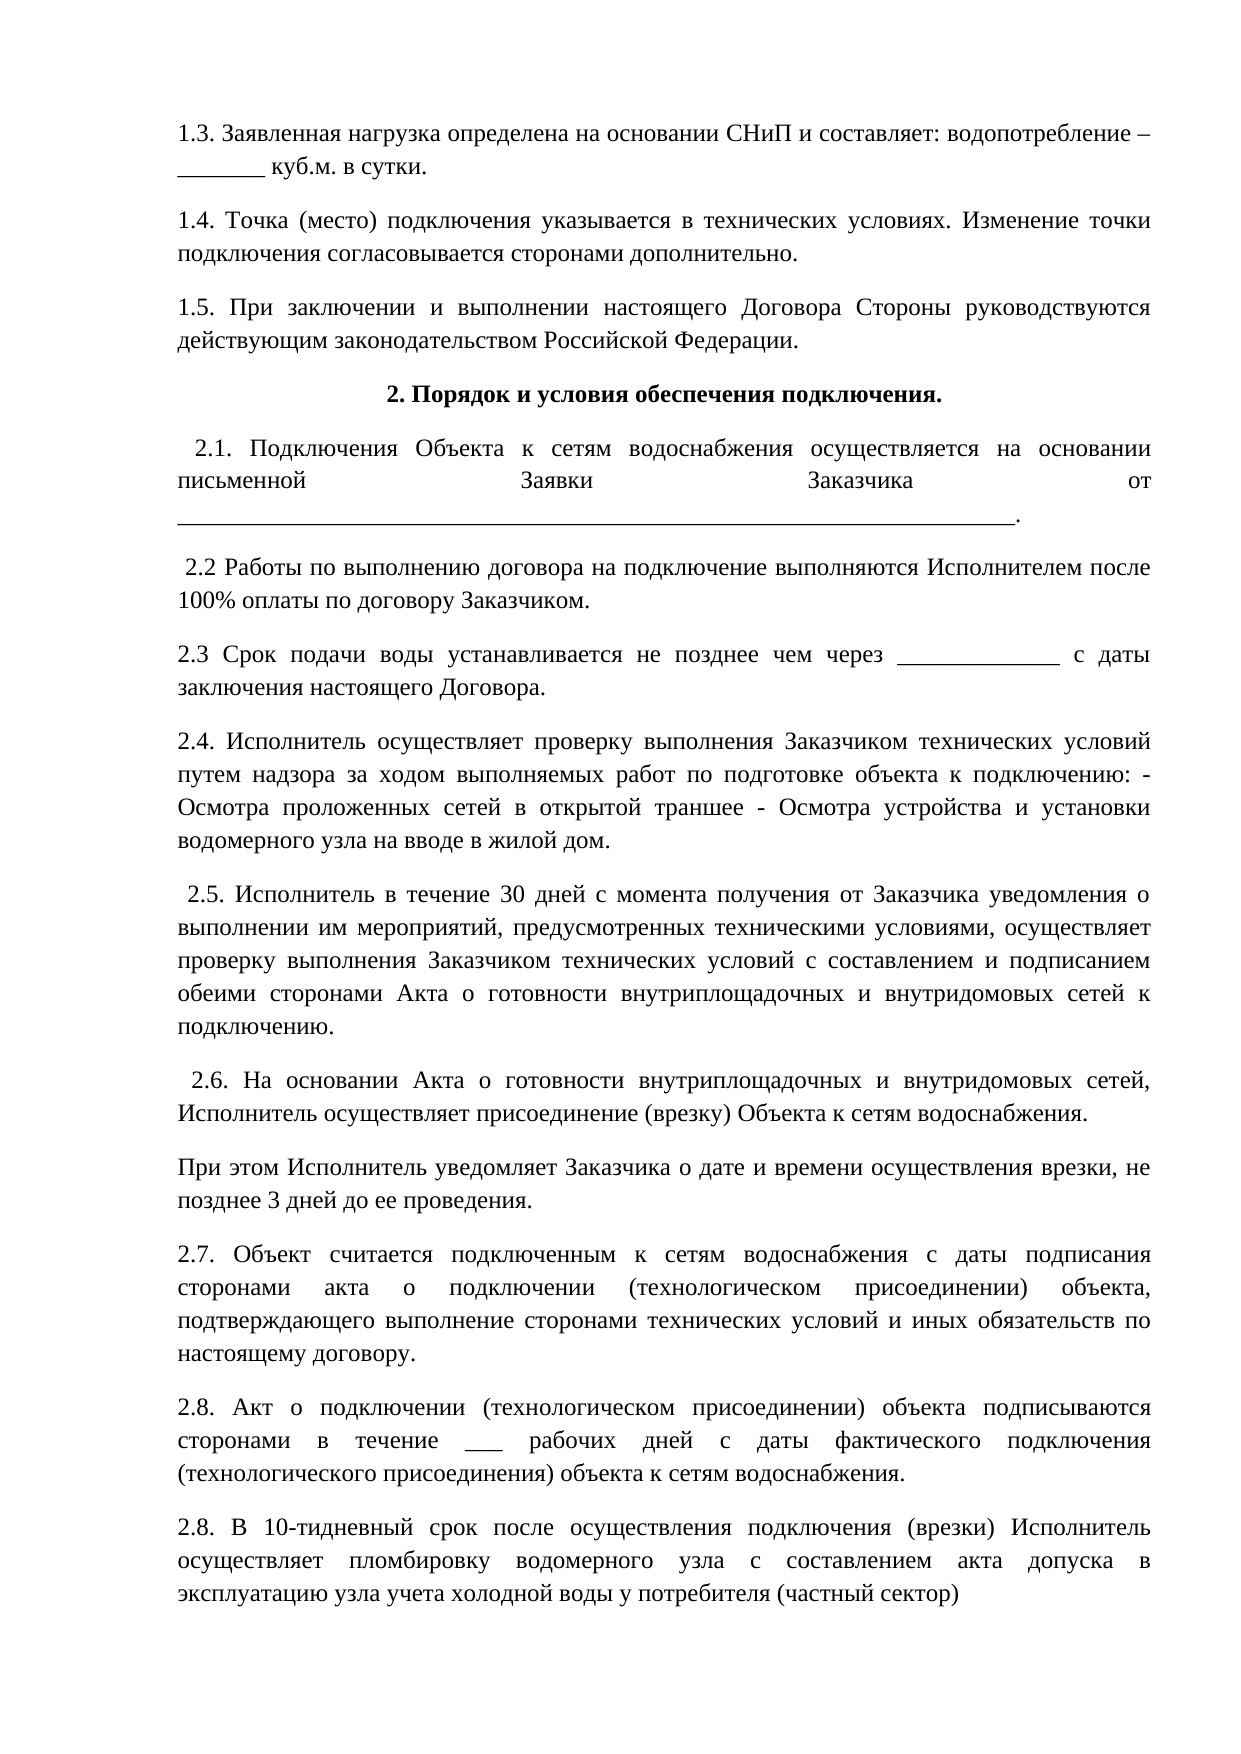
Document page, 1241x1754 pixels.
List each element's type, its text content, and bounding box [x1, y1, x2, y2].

text 2.8. Акт о подключении (технологическом присоединении) объекта подписываются сторонами в течение ___ рабочих дней с даты фактического подключения (технологического присоединения) объекта к сетям водоснабжения. [177, 1392, 1152, 1487]
text 1.3. Заявленная нагрузка определена на основании СНиП и составляет: водопотребление – _______ куб.м. в сутки. [177, 118, 1152, 180]
text 2.1. Подключения Объекта к сетям водоснабжения осуществляется на основании письменной Заявки Заказчика от ___________________________________________________________________. [177, 433, 1152, 527]
text 1.4. Точка (место) подключения указывается в технических условиях. Изменение точки подключения согласовывается сторонами дополнительно. [177, 205, 1152, 267]
text 2.7. Объект считается подключенным к сетям водоснабжения с даты подписания сторонами акта о подключении (технологическом присоединении) объекта, подтверждающего выполнение сторонами технических условий и иных обязательств по настоящему договору. [177, 1239, 1152, 1367]
text 2.2 Работы по выполнению договора на подключение выполняются Исполнителем после 100% оплаты по договору Заказчиком. [177, 552, 1152, 614]
text 1.5. При заключении и выполнении настоящего Договора Стороны руководствуются действующим законодательством Российской Федерации. [177, 292, 1152, 354]
text 2.3 Срок подачи воды устанавливается не позднее чем через _____________ с даты заключения настоящего Договора. [177, 639, 1152, 701]
text 2.5. Исполнитель в течение 30 дней с момента получения от Заказчика уведомления о выполнении им мероприятий, предусмотренных техническими условиями, осуществляет проверку выполнения Заказчиком технических условий с составлением и подписанием обеими сторонами Акта о готовности внутриплощадочных и внутридомовых сетей к подключению. [177, 879, 1152, 1040]
text 2.6. На основании Акта о готовности внутриплощадочных и внутридомовых сетей, Исполнитель осуществляет присоединение (врезку) Объекта к сетям водоснабжения. [177, 1065, 1152, 1127]
text 2. Порядок и условия обеспечения подключения. [177, 379, 1152, 407]
text При этом Исполнитель уведомляет Заказчика о дате и времени осуществления врезки, не позднее 3 дней до ее проведения. [177, 1152, 1152, 1214]
text 2.8. В 10-тидневный срок после осуществления подключения (врезки) Исполнитель осуществляет пломбировку водомерного узла с составлением акта допуска в эксплуатацию узла учета холодной воды у потребителя (частный сектор) [177, 1512, 1152, 1606]
text 2.4. Исполнитель осуществляет проверку выполнения Заказчиком технических условий путем надзора за ходом выполняемых работ по подготовке объекта к подключению: - Осмотра проложенных сетей в открытой траншее - Осмотра устройства и установки водомерного узла на вводе в жилой дом. [177, 726, 1152, 854]
